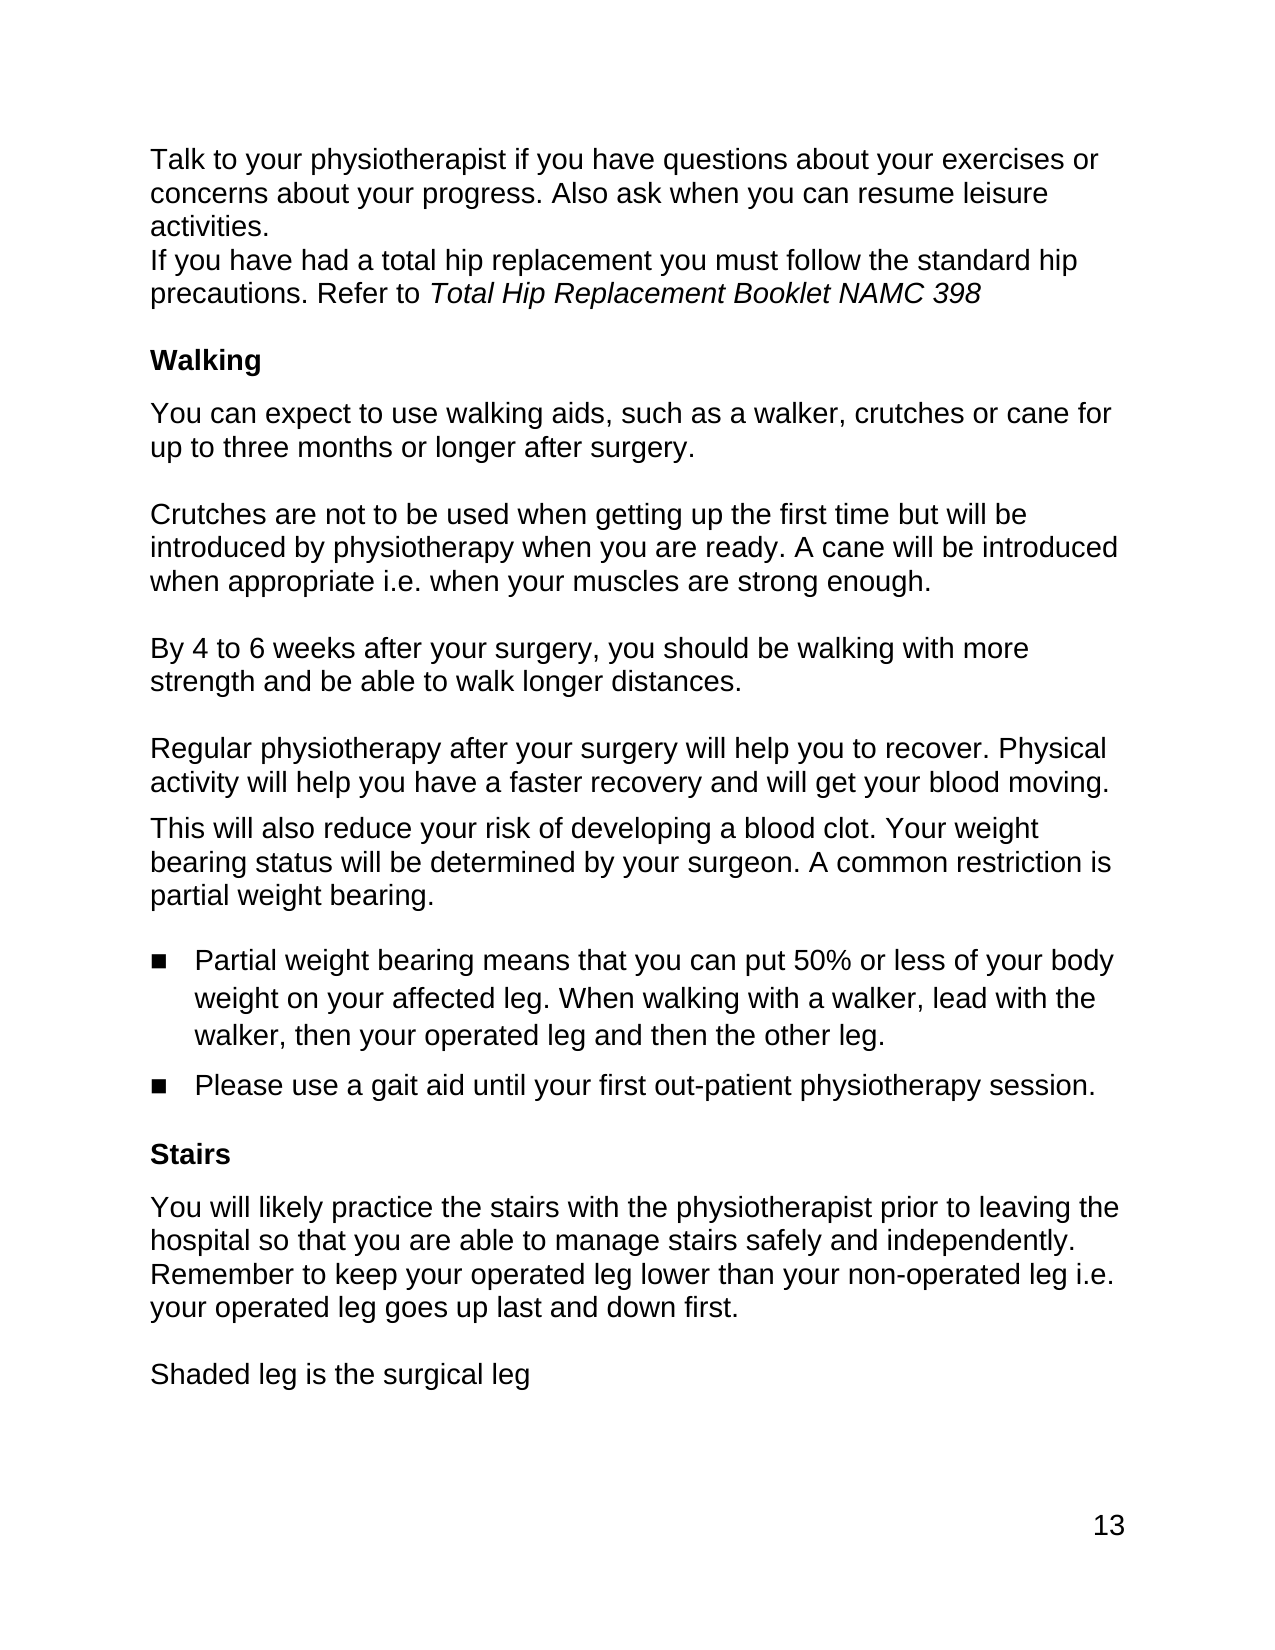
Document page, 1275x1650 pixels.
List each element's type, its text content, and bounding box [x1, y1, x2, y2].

list Regular physiotherapy after your surgery will help you to recover. Physical activity will help you have a faster recovery and will get your blood moving. [150, 731, 1140, 798]
text Stairs [150, 1137, 1125, 1170]
text Shaded leg is the surgical leg [150, 1357, 1125, 1391]
text You will likely practice the stairs with the physiotherapist prior to leaving the hospital so that you are able to manage stairs safely and independently. Remember to keep your operated leg lower than your non-operated leg i.e. your operated leg goes up last and down first. [150, 1189, 1125, 1324]
text You can expect to use walking aids, such as a walker, crutches or cane for up to three months or longer after surgery. [150, 396, 1125, 463]
text By 4 to 6 weeks after your surgery, you should be walking with more strength and be able to walk longer distances. [150, 631, 1125, 698]
text Crutches are not to be used when getting up the first time but will be introduced by physiotherapy when you are ready. A cane will be introduced when appropriate i.e. when your muscles are strong enough. [150, 497, 1125, 597]
text Talk to your physiotherapist if you have questions about your exercises or concerns about your progress. Also ask when you can resume leisure activities. [150, 142, 1125, 243]
text Walking [150, 343, 1125, 377]
text This will also reduce your risk of developing a blood clot. Your weight bearing status will be determined by your surgeon. A common restriction is partial weight bearing. [150, 811, 1125, 912]
list Partial weight bearing means that you can put 50% or less of your body weight on your affected leg. When walking with a walker, lead with the walker, then your operated leg and then the other leg. [150, 941, 1140, 1053]
list Please use a gait aid until your first out-patient physiotherapy session. [150, 1066, 1140, 1103]
text If you have had a total hip replacement you must follow the standard hip precautions. Refer to Total Hip Replacement Booklet NAMC 398 [150, 243, 1125, 310]
